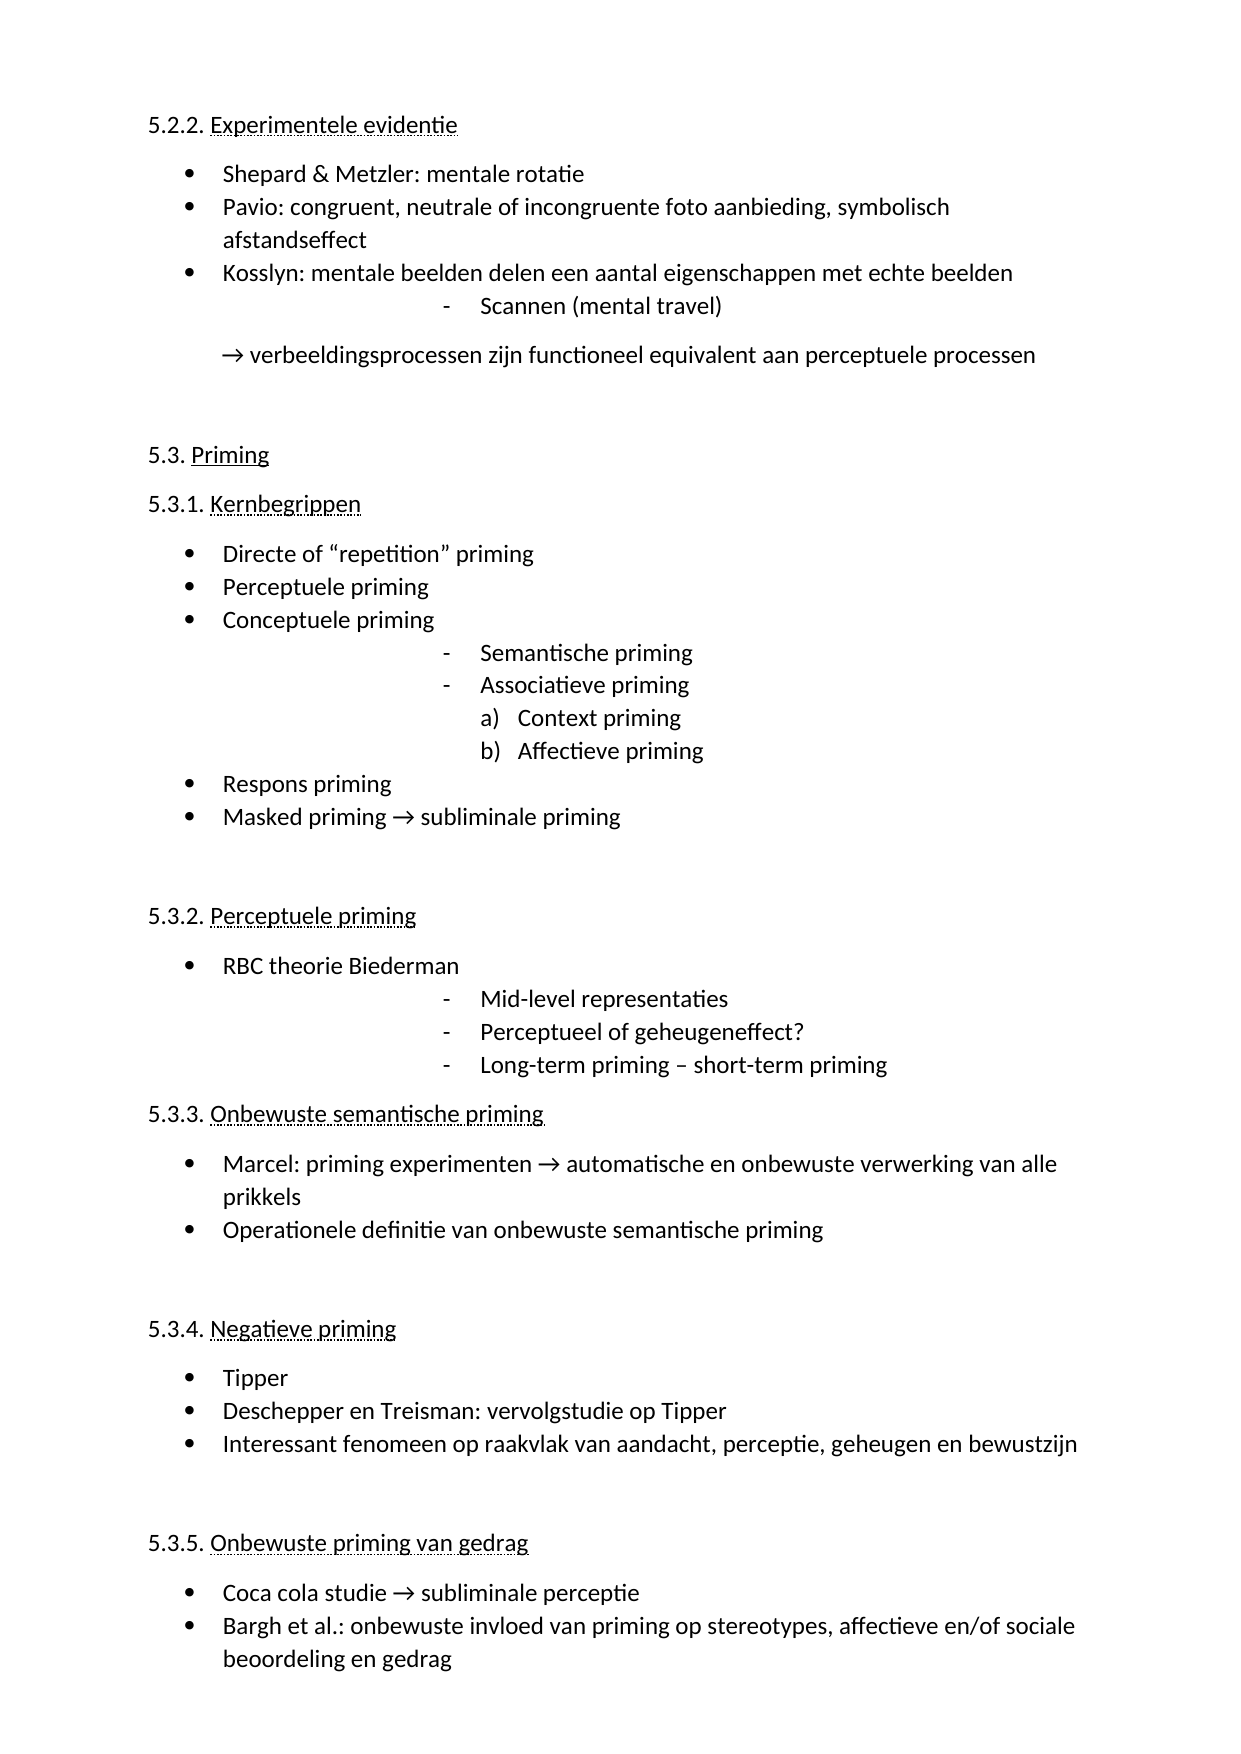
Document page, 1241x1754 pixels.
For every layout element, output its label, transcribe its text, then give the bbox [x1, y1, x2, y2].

list Operationele definitie van onbewuste semantische priming [185, 1214, 1093, 1244]
text 5.3.4. Negatieve priming [148, 1313, 1093, 1343]
list Perceptuele priming [185, 571, 1093, 601]
list Masked priming → subliminale priming [185, 801, 1093, 832]
list Scannen (mental travel) [443, 290, 1093, 321]
list Marcel: priming experimenten → automatische en onbewuste verwerking van alle prikkels [185, 1148, 1093, 1211]
text → verbeeldingsprocessen zijn functioneel equivalent aan perceptuele processen [221, 339, 1093, 370]
text 5.2.2. Experimentele evidentie [148, 109, 1093, 139]
list Semantische priming [443, 637, 1093, 667]
list Affectieve priming [480, 735, 1093, 766]
text 5.3. Priming [148, 439, 1093, 469]
text 5.3.2. Perceptuele priming [148, 900, 1093, 931]
list Associatieve priming [443, 669, 1093, 700]
list Perceptueel of geheugeneffect? [443, 1016, 1093, 1046]
list Pavio: congruent, neutrale of incongruente foto aanbieding, symbolisch afstandseffect [185, 191, 1093, 255]
list Directe of “repetition” priming [185, 538, 1093, 568]
list Tipper [185, 1362, 1093, 1393]
list Coca cola studie → subliminale perceptie [185, 1577, 1093, 1608]
list Bargh et al.: onbewuste invloed van priming op stereotypes, affectieve en/of sociale beoordeling en gedrag [185, 1610, 1093, 1673]
text 5.3.3. Onbewuste semantische priming [148, 1098, 1093, 1129]
list Respons priming [185, 768, 1093, 799]
text 5.3.5. Onbewuste priming van gedrag [148, 1527, 1093, 1558]
list Conceptuele priming [185, 604, 1093, 634]
list Mid-level representaties [443, 983, 1093, 1013]
list Context priming [480, 702, 1093, 733]
list RBC theorie Biederman [185, 950, 1093, 981]
list Interessant fenomeen op raakvlak van aandacht, perceptie, geheugen en bewustzijn [185, 1428, 1093, 1459]
list Kosslyn: mentale beelden delen een aantal eigenschappen met echte beelden [185, 257, 1093, 288]
text 5.3.1. Kernbegrippen [148, 488, 1093, 519]
list Deschepper en Treisman: vervolgstudie op Tipper [185, 1395, 1093, 1426]
list Shepard & Metzler: mentale rotatie [185, 158, 1093, 189]
list Long-term priming – short-term priming [443, 1049, 1093, 1079]
